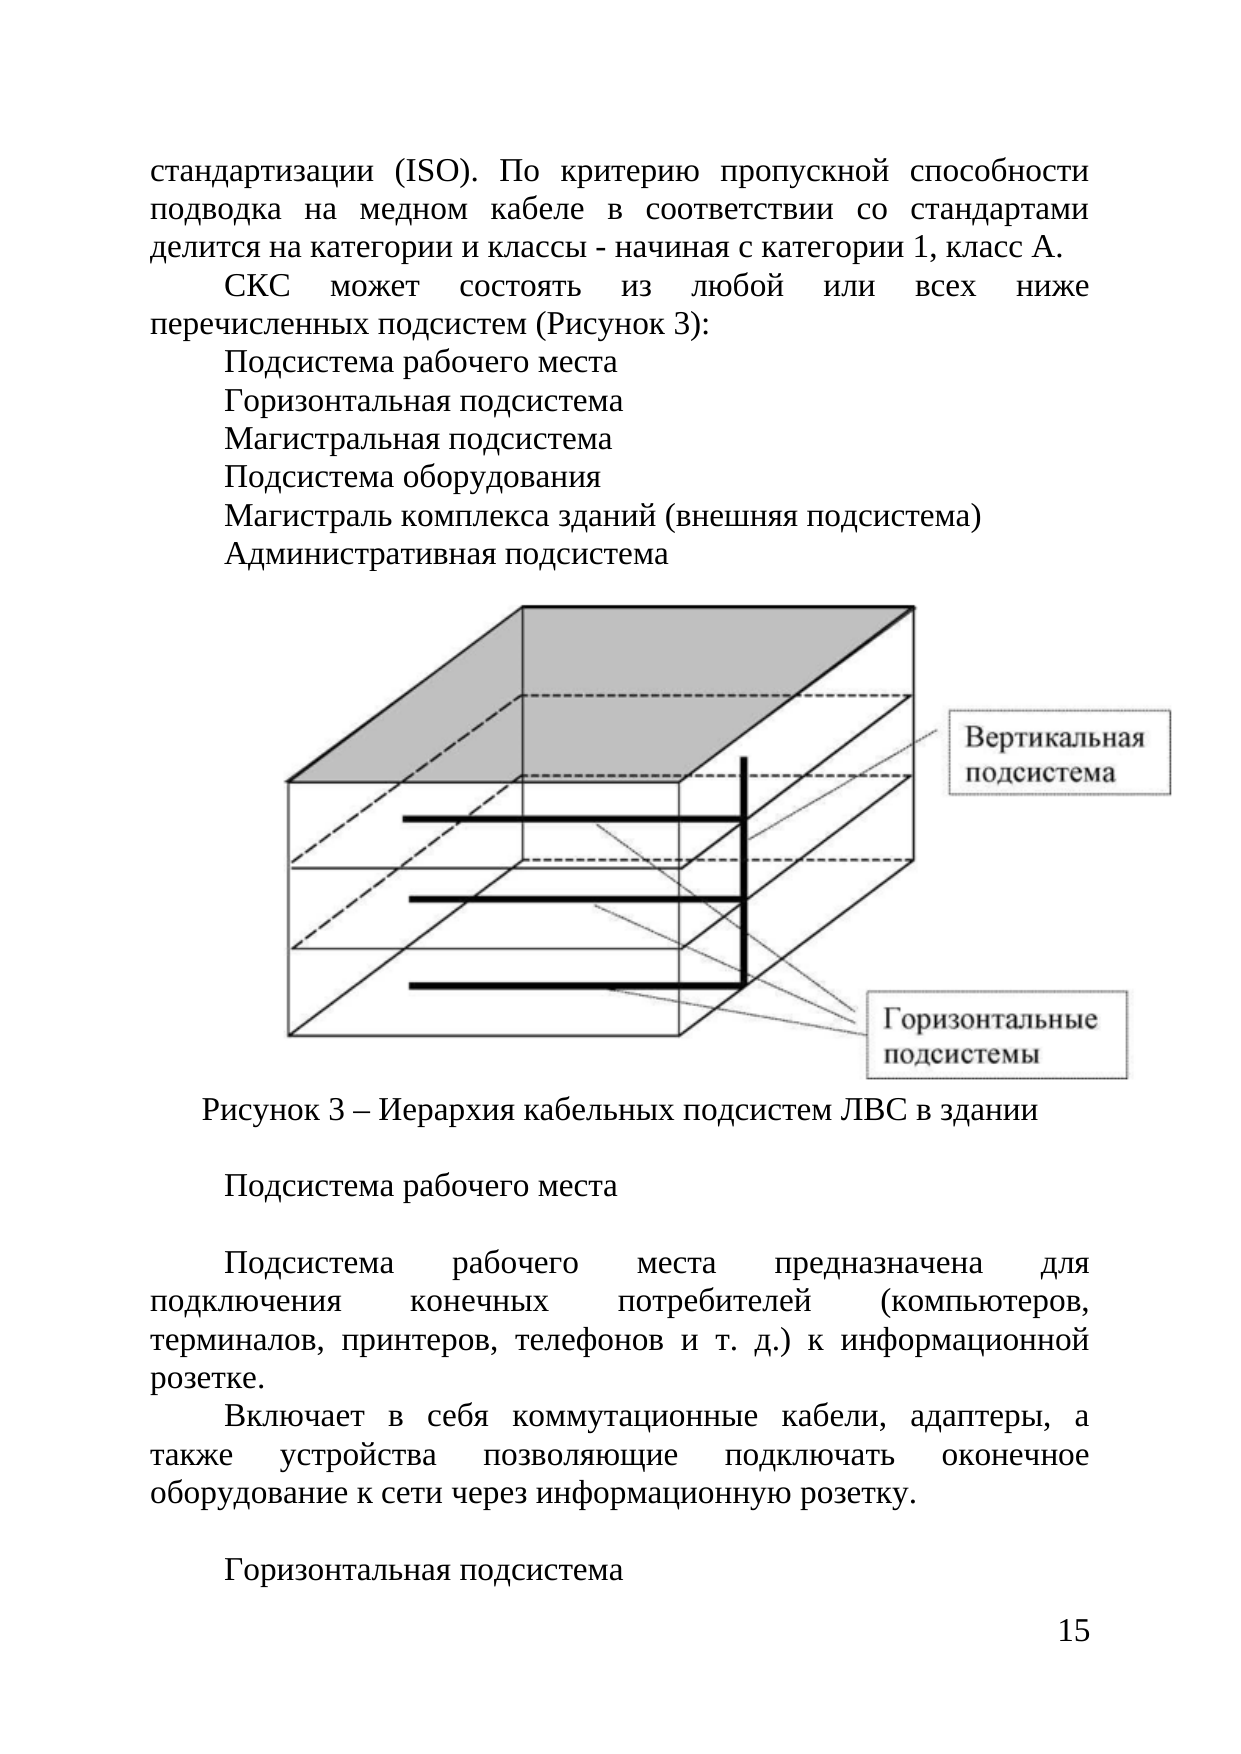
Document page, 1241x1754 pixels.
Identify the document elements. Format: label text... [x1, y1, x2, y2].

text Горизонтальная подсистема [150, 1549, 1090, 1587]
text Административная подсистема [150, 533, 1090, 572]
picture [223, 571, 1209, 1089]
text СКС может состоять из любой или всех ниже перечисленных подсистем (Рисунок 3): [150, 265, 1090, 342]
text Подсистема рабочего места [150, 342, 1090, 380]
text Подсистема оборудования [150, 457, 1090, 495]
text Подсистема рабочего места предназначена для подключения конечных потребителей (компьютеров, терминалов, принтеров, телефонов и т. д.) к информационной розетке. [150, 1242, 1090, 1396]
text Включает в себя коммутационные кабели, адаптеры, а также устройства позволяющие подключать оконечное оборудование к сети через информационную розетку. [150, 1396, 1090, 1511]
text Подсистема рабочего места [150, 1166, 1090, 1204]
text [150, 150, 1090, 265]
text Горизонтальная подсистема [150, 380, 1090, 418]
text Магистральная подсистема [150, 418, 1090, 457]
text Магистраль комплекса зданий (внешняя подсистема) [150, 495, 1090, 533]
